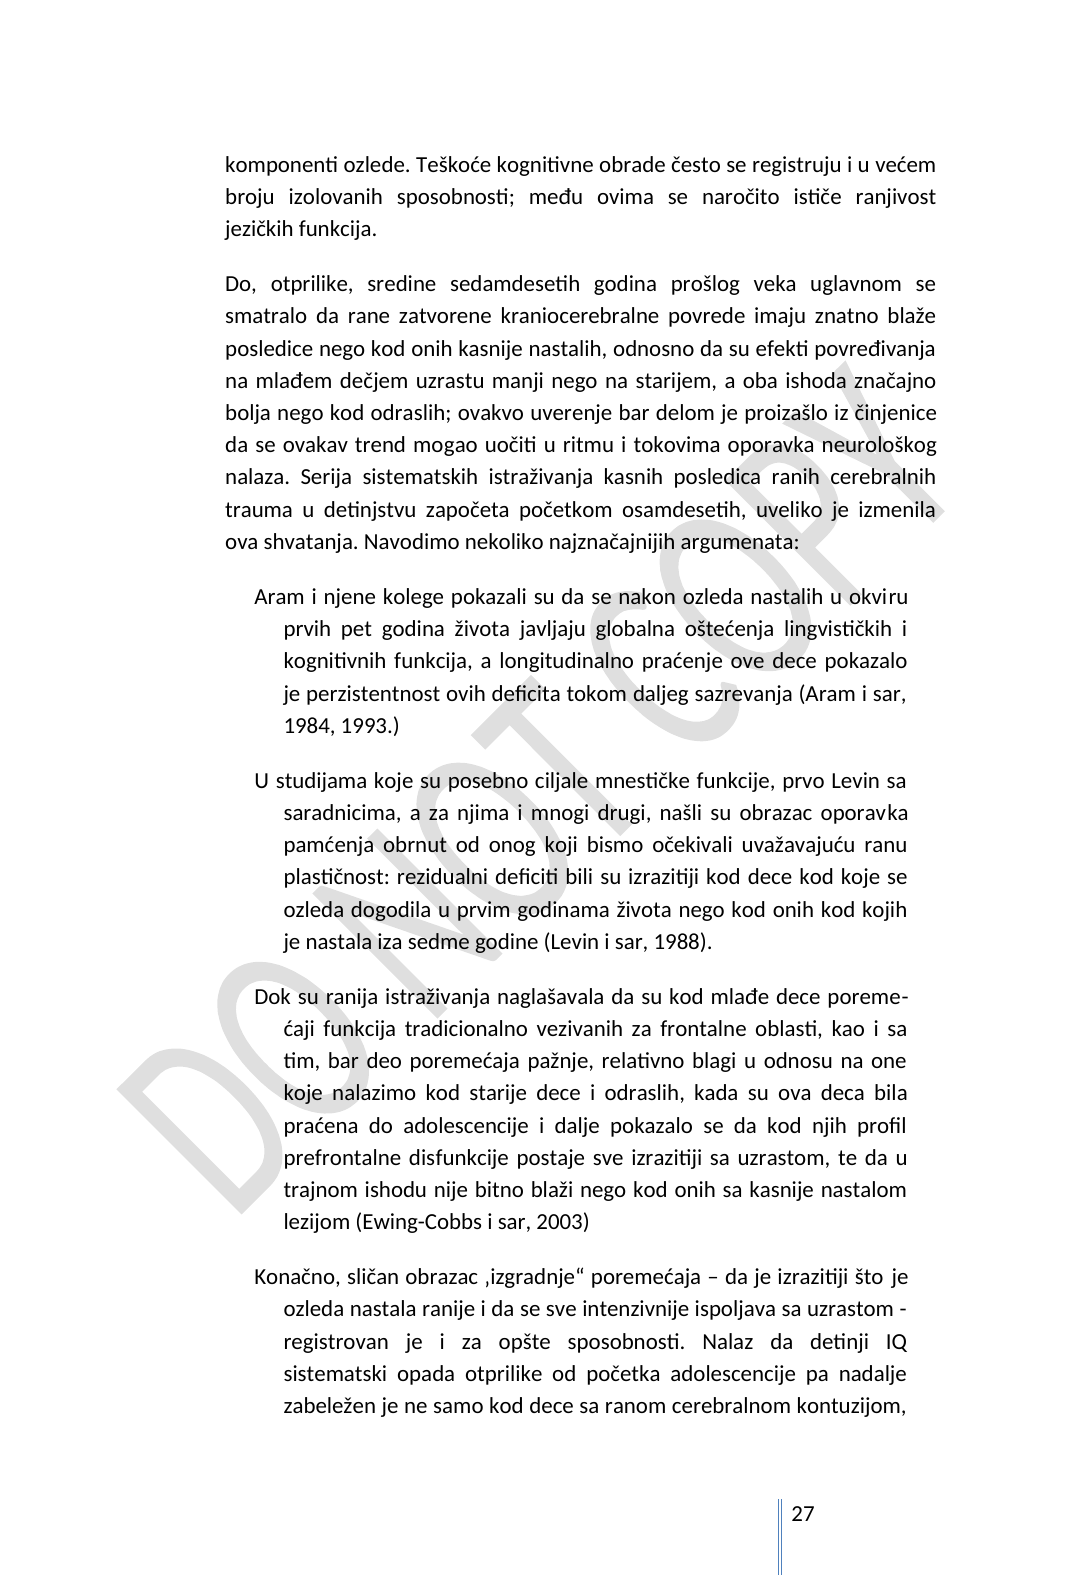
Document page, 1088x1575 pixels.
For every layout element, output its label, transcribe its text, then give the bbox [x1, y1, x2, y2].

text Do, otprilike, sredine sedamdesetih godina prošlog veka uglavnom se smatralo da rane zatvorene kraniocerebralne povrede imaju znatno blaže posledice nego kod onih kasnije nastalih, odnosno da su efekti povređivanja na mlađem dečjem uzrastu manji nego na starijem, a oba ishoda značajno bolja nego kod odraslih; ovakvo uverenje bar delom je proizašlo iz činjenice da se ovakav trend mogao uočiti u ritmu i tokovima oporavka neurološkog nalaza. Serija sistematskih istraživanja kasnih posledica ranih cerebralnih trauma u detinjstvu započeta početkom osamdesetih, uveliko je izmenila ova shvatanja. Navodimo nekoliko najznačajnijih argumenata: [225, 269, 937, 555]
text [225, 150, 937, 242]
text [254, 1262, 908, 1419]
text U studijama koje su posebno ciljale mnestičke funkcije, prvo Levin sa saradnicima, a za njima i mnogi drugi, našli su obrazac oporavka pamćenja obrnut od onog koji bismo očekivali uvažavajuću ranu plastičnost: rezidualni deficiti bili su izrazitiji kod dece kod koje se ozleda dogodila u prvim godinama života nego kod onih kod kojih je nastala iza sedme godine (Levin i sar, 1988). [254, 766, 908, 955]
text Dok su ranija istraživanja naglašavala da su kod mlađe dece poremećaji funkcija tradicionalno vezivanih za frontalne oblasti, kao i sa tim, bar deo poremećaja pažnje, relativno blagi u odnosu na one koje nalazimo kod starije dece i odraslih, kada su ova deca bila praćena do adolescencije i dalje pokazalo se da kod njih profil prefrontalne disfunkcije postaje sve izrazitiji sa uzrastom, te da u trajnom ishodu nije bitno blaži nego kod onih sa kasnije nastalom lezijom (Ewing-Cobbs i sar, 2003) [254, 982, 908, 1235]
text Aram i njene kolege pokazali su da se nakon ozleda nastalih u okviru prvih pet godina života javljaju globalna oštećenja lingvističkih i kognitivnih funkcija, a longitudinalno praćenje ove dece pokazalo je perzistentnost ovih deficita tokom daljeg sazrevanja (Aram i sar, 1984, 1993.) [254, 582, 908, 739]
